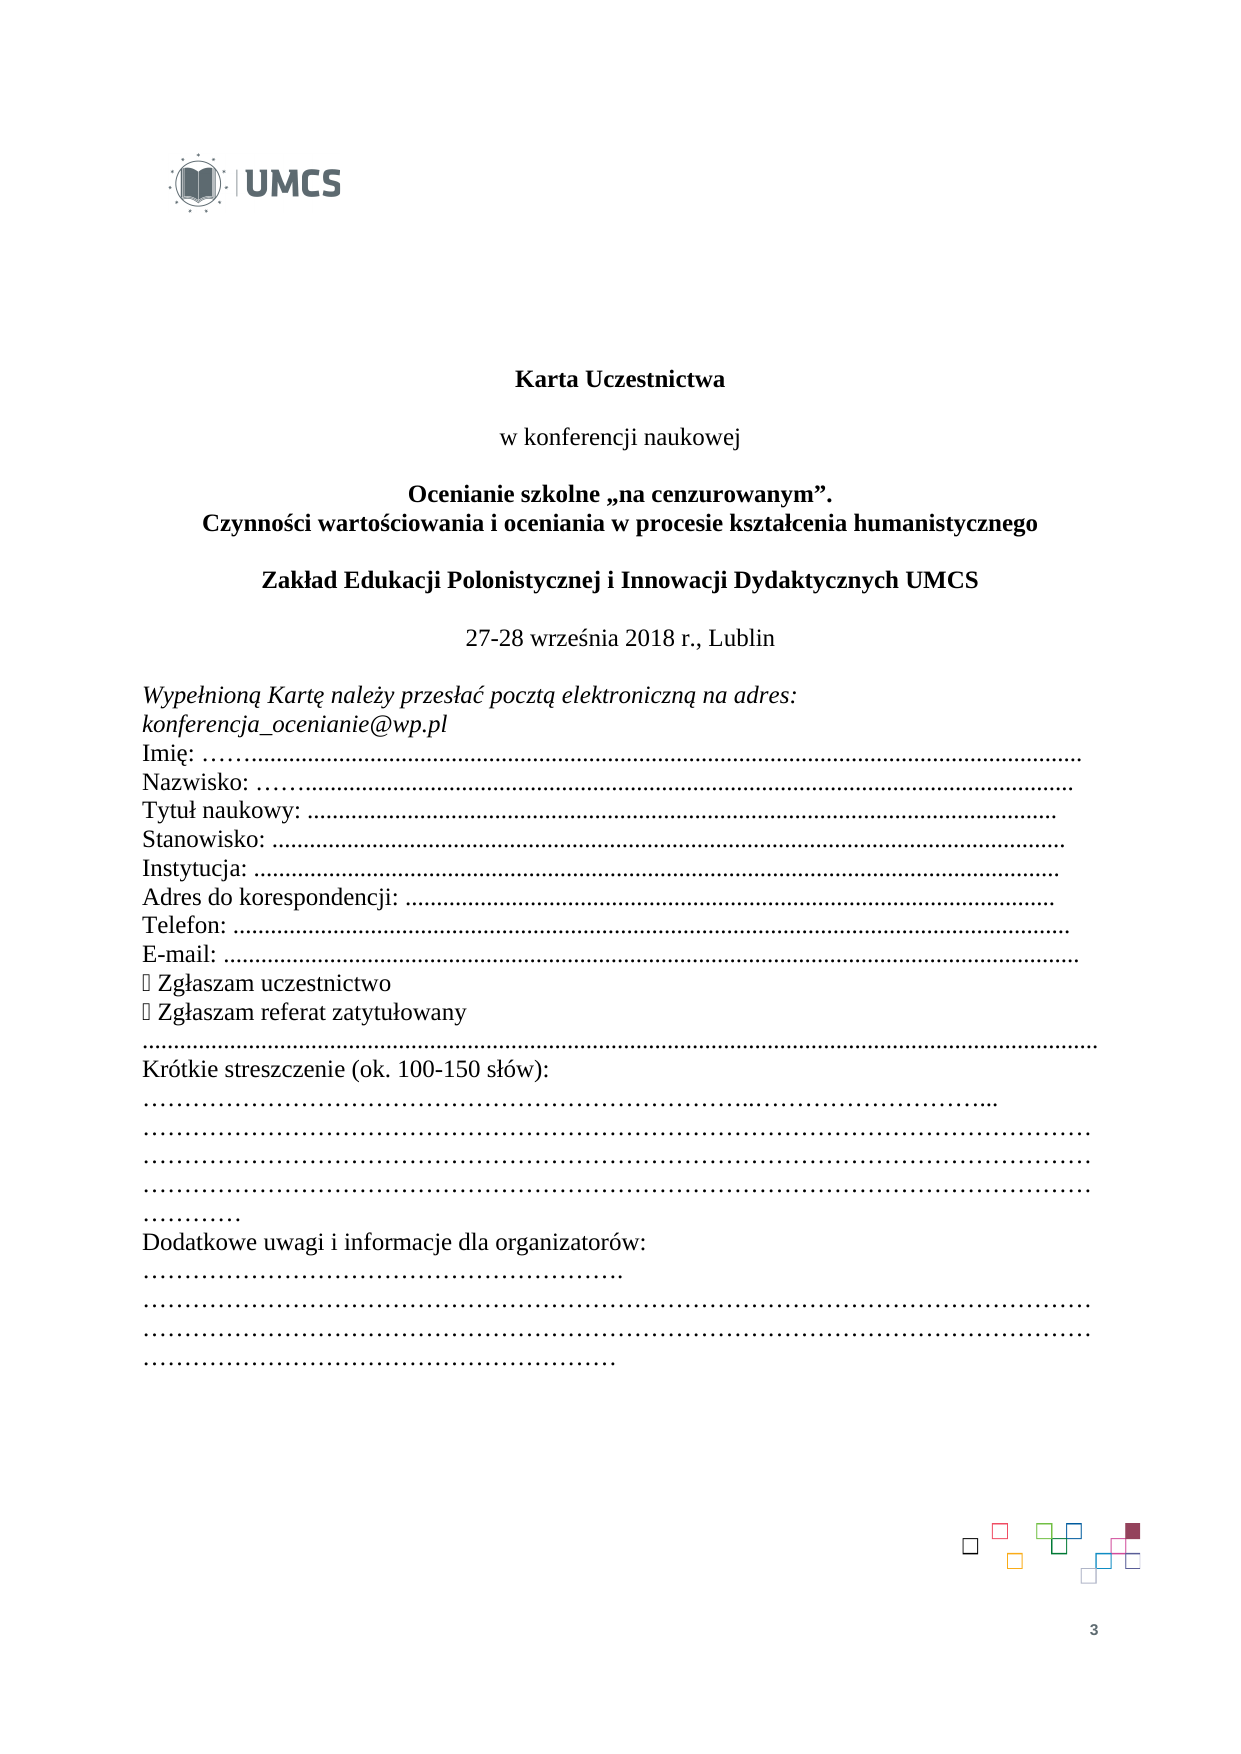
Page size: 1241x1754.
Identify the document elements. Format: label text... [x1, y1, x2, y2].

text E-mail: ......................................................................................................................................... [142, 939, 1098, 968]
text Ocenianie szkolne „na cenzurowanym”. [142, 479, 1098, 508]
text Zgłaszam uczestnictwo [142, 968, 1098, 997]
text Adres do korespondencji: ........................................................................................................ [142, 882, 1098, 911]
text Karta Uczestnictwa [142, 364, 1098, 393]
picture [168, 153, 341, 213]
text Krótkie streszczenie (ok. 100-150 słów): [142, 1054, 1098, 1083]
text Stanowisko: ............................................................................................................................... [142, 824, 1098, 853]
text Dodatkowe uwagi i informacje dla organizatorów: ………………………………………………….…………………………………………………………………………………………………………………………………………………………………………………………………………………………………………………………… [142, 1227, 1098, 1371]
text ......................................................................................................................................................... [142, 1026, 1098, 1054]
text Imię: ……..................................................................................................................................... [142, 738, 1098, 767]
text Wypełnioną Kartę należy przesłać pocztą elektroniczną na adres: konferencja_ocenianie@wp.pl [142, 681, 1098, 738]
text Nazwisko: ……........................................................................................................................... [142, 767, 1098, 796]
text Telefon: ...................................................................................................................................... [142, 911, 1098, 939]
text 27-28 września 2018 r., Lublin [142, 623, 1098, 652]
text Tytuł naukowy: ........................................................................................................................ [142, 796, 1098, 824]
text Czynności wartościowania i oceniania w procesie kształcenia humanistycznego [142, 508, 1098, 537]
text Zgłaszam referat zatytułowany [142, 997, 1098, 1026]
text Zakład Edukacji Polonistycznej i Innowacji Dydaktycznych UMCS [142, 566, 1098, 594]
picture [962, 1523, 1141, 1584]
text Instytucja: ................................................................................................................................. [142, 853, 1098, 882]
text ………………………………………………………………..………………………...………………………………………………………………………………………………………………………………………………………………………………………………………………………………………………………………………………………………………………………… [142, 1083, 1098, 1227]
text w konferencji naukowej [142, 422, 1098, 451]
